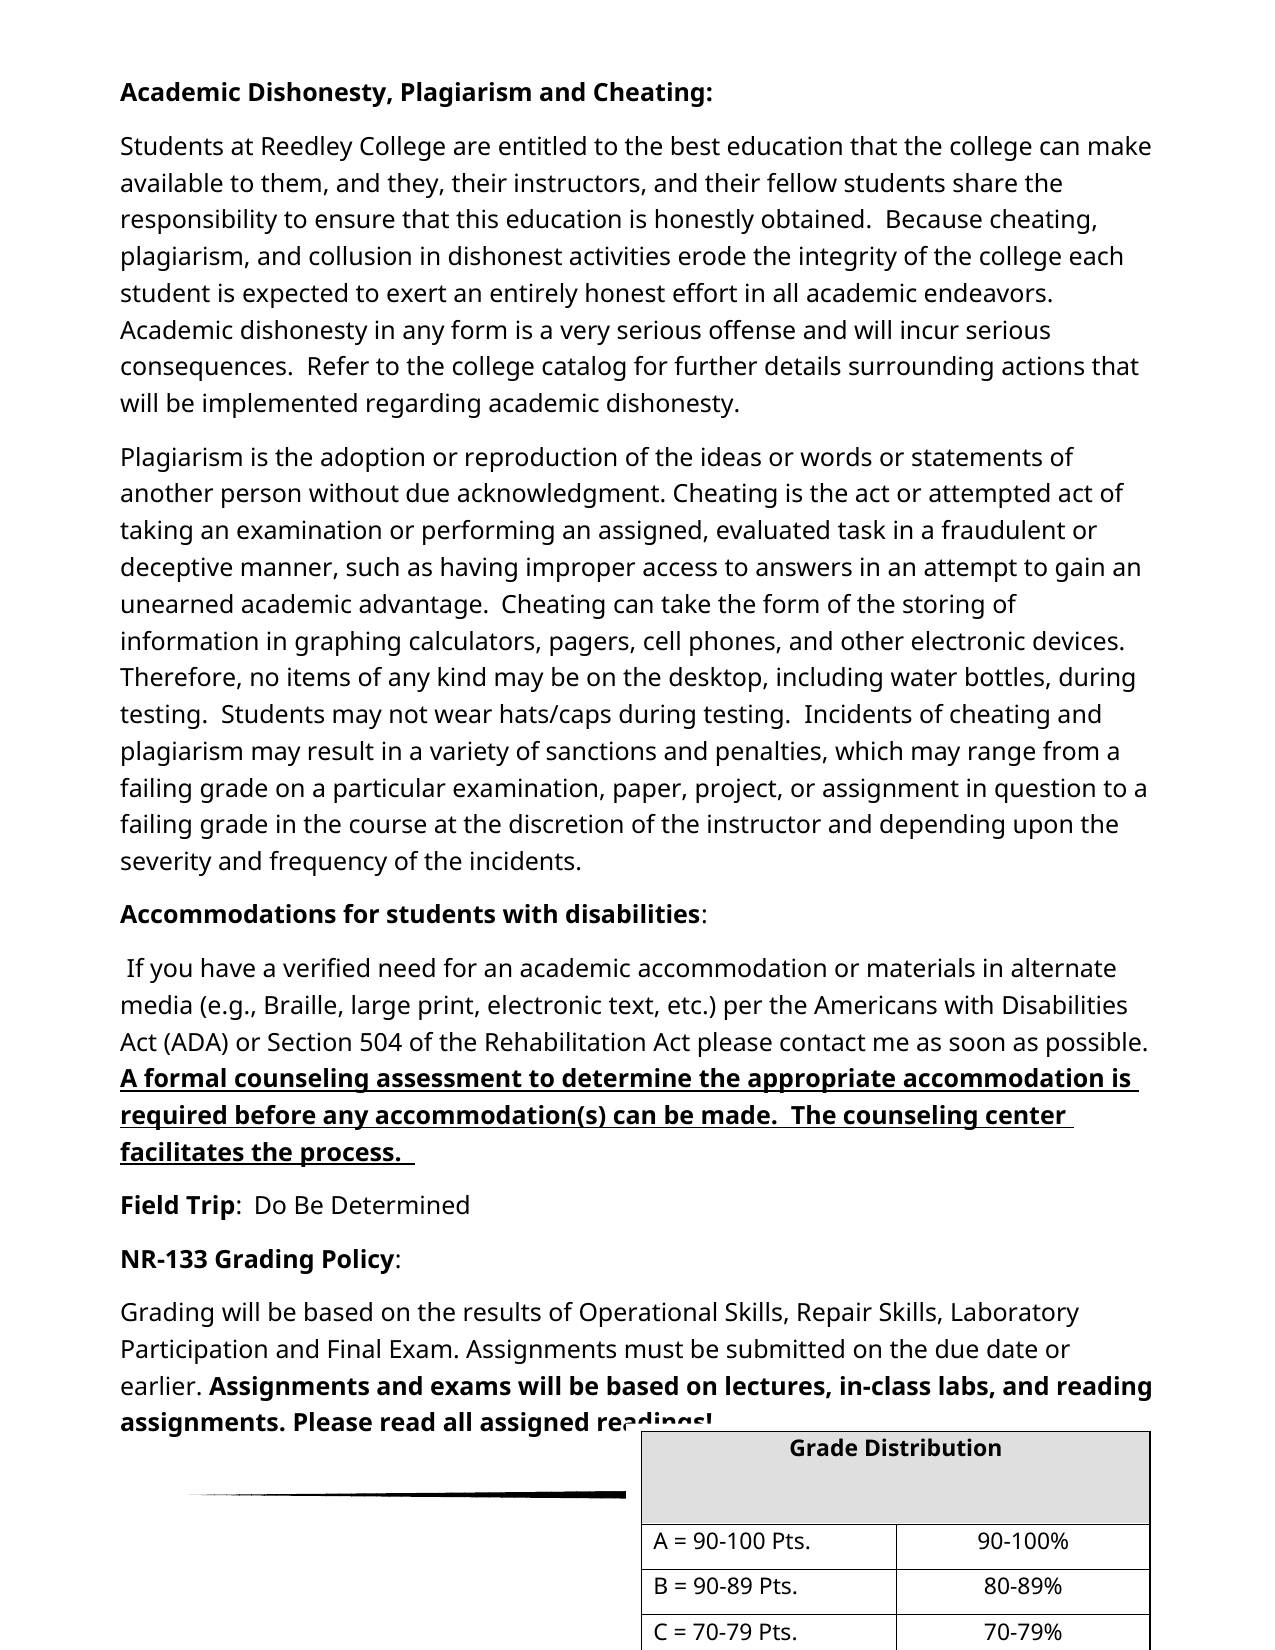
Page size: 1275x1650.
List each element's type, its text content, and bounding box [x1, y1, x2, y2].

text Students at Reedley College are entitled to the best education that the college can make available to them, and they, their instructors, and their fellow students share the responsibility to ensure that this education is honestly obtained. Because cheating, plagiarism, and collusion in dishonest activities erode the integrity of the college each student is expected to exert an entirely honest effort in all academic endeavors. Academic dishonesty in any form is a very serious offense and will incur serious consequences. Refer to the college catalog for further details surrounding actions that will be implemented regarding academic dishonesty. [120, 128, 1155, 420]
picture [189, 1491, 626, 1499]
text NR-133 Grading Policy: [120, 1241, 1155, 1275]
text Academic Dishonesty, Plagiarism and Cheating: [120, 75, 1155, 109]
text Plagiarism is the adoption or reproduction of the ideas or words or statements of another person without due acknowledgment. Cheating is the act or attempted act of taking an examination or performing an assigned, evaluated task in a fraudulent or deceptive manner, such as having improper access to answers in an attempt to gain an unearned academic advantage. Cheating can take the form of the storing of information in graphing calculators, pagers, cell phones, and other electronic devices. Therefore, no items of any kind may be on the desktop, including water bottles, during testing. Students may not wear hats/caps during testing. Incidents of cheating and plagiarism may result in a variety of sanctions and penalties, which may range from a failing grade on a particular examination, paper, project, or assignment in question to a failing grade in the course at the discretion of the instructor and depending upon the severity and frequency of the incidents. [120, 439, 1155, 878]
text Field Trip: Do Be Determined [120, 1188, 1155, 1222]
text If you have a verified need for an academic accommodation or materials in alternate media (e.g., Braille, large print, electronic text, etc.) per the Americans with Disabilities Act (ADA) or Section 504 of the Rehabilitation Act please contact me as soon as possible. A formal counseling assessment to determine the appropriate accommodation is required before any accommodation(s) can be made. The counseling center facilitates the process. [120, 951, 1155, 1168]
text Grading will be based on the results of Operational Skills, Repair Skills, Laboratory Participation and Final Exam. Assignments must be submitted on the due date or earlier. Assignments and exams will be based on lectures, in-class labs, and reading assignments. Please read all assigned readings! [120, 1295, 1155, 1439]
text Accommodations for students with disabilities: [120, 897, 1155, 931]
